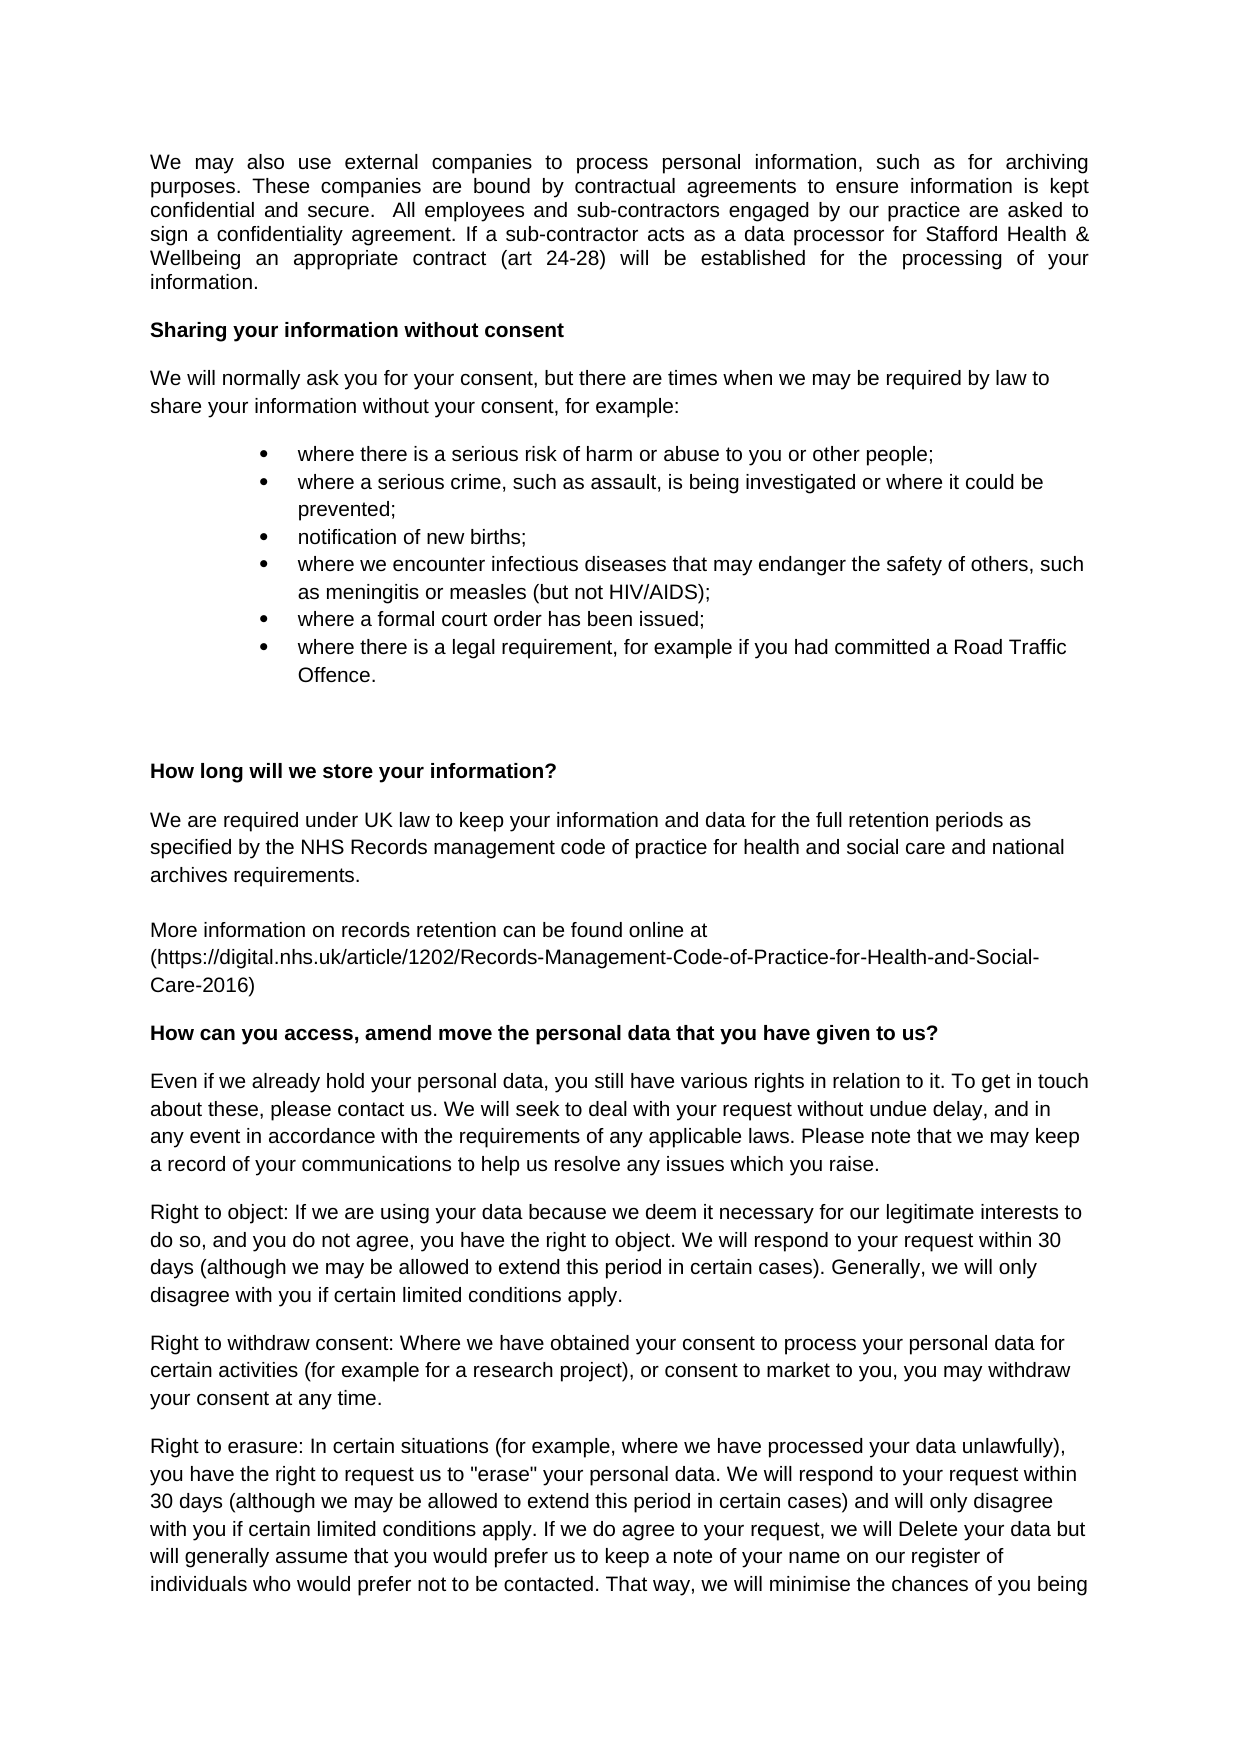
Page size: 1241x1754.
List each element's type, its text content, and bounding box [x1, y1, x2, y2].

list where a serious crime, such as assault, is being investigated or where it could be prevented; [260, 469, 1090, 521]
text Right to withdraw consent: Where we have obtained your consent to process your personal data for certain activities (for example for a research project), or consent to market to you, you may withdraw your consent at any time. [150, 1331, 1090, 1410]
list where there is a serious risk of harm or abuse to you or other people; [260, 442, 1090, 466]
text We are required under UK law to keep your information and data for the full retention periods as specified by the NHS Records management code of practice for health and social care and national archives requirements. More information on records retention can be found online at (https://digital.nhs.uk/article/1202/Records-Management-Code-of-Practice-for-Health-and-Social-Care-2016) [150, 807, 1090, 996]
text How long will we store your information? [150, 759, 1090, 783]
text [150, 1434, 1090, 1596]
list where there is a legal requirement, for example if you had committed a Road Traffic Offence. [260, 635, 1090, 686]
text Right to object: If we are using your data because we deem it necessary for our legitimate interests to do so, and you do not agree, you have the right to object. We will respond to your request within 30 days (although we may be allowed to extend this period in certain cases). Generally, we will only disagree with you if certain limited conditions apply. [150, 1200, 1090, 1306]
text Even if we already hold your personal data, you still have various rights in relation to it. To get in touch about these, please contact us. We will seek to deal with your request without undue delay, and in any event in accordance with the requirements of any applicable laws. Please note that we may keep a record of your communications to help us resolve any issues which you raise. [150, 1069, 1090, 1176]
list notification of new births; [260, 524, 1090, 549]
text We will normally ask you for your consent, but there are times when we may be required by law to share your information without your consent, for example: [150, 366, 1090, 417]
text How can you access, amend move the personal data that you have given to us? [150, 1021, 1090, 1045]
text Sharing your information without consent [150, 318, 1090, 342]
list where a formal court order has been issued; [260, 607, 1090, 631]
text We may also use external companies to process personal information, such as for archiving purposes. These companies are bound by contractual agreements to ensure information is kept confidential and secure. All employees and sub-contractors engaged by our practice are asked to sign a confidentiality agreement. If a sub-contractor acts as a data processor for Stafford Health & Wellbeing an appropriate contract (art 24-28) will be established for the processing of your information. [150, 150, 1090, 294]
list where we encounter infectious diseases that may endanger the safety of others, such as meningitis or measles (but not HIV/AIDS); [260, 552, 1090, 604]
